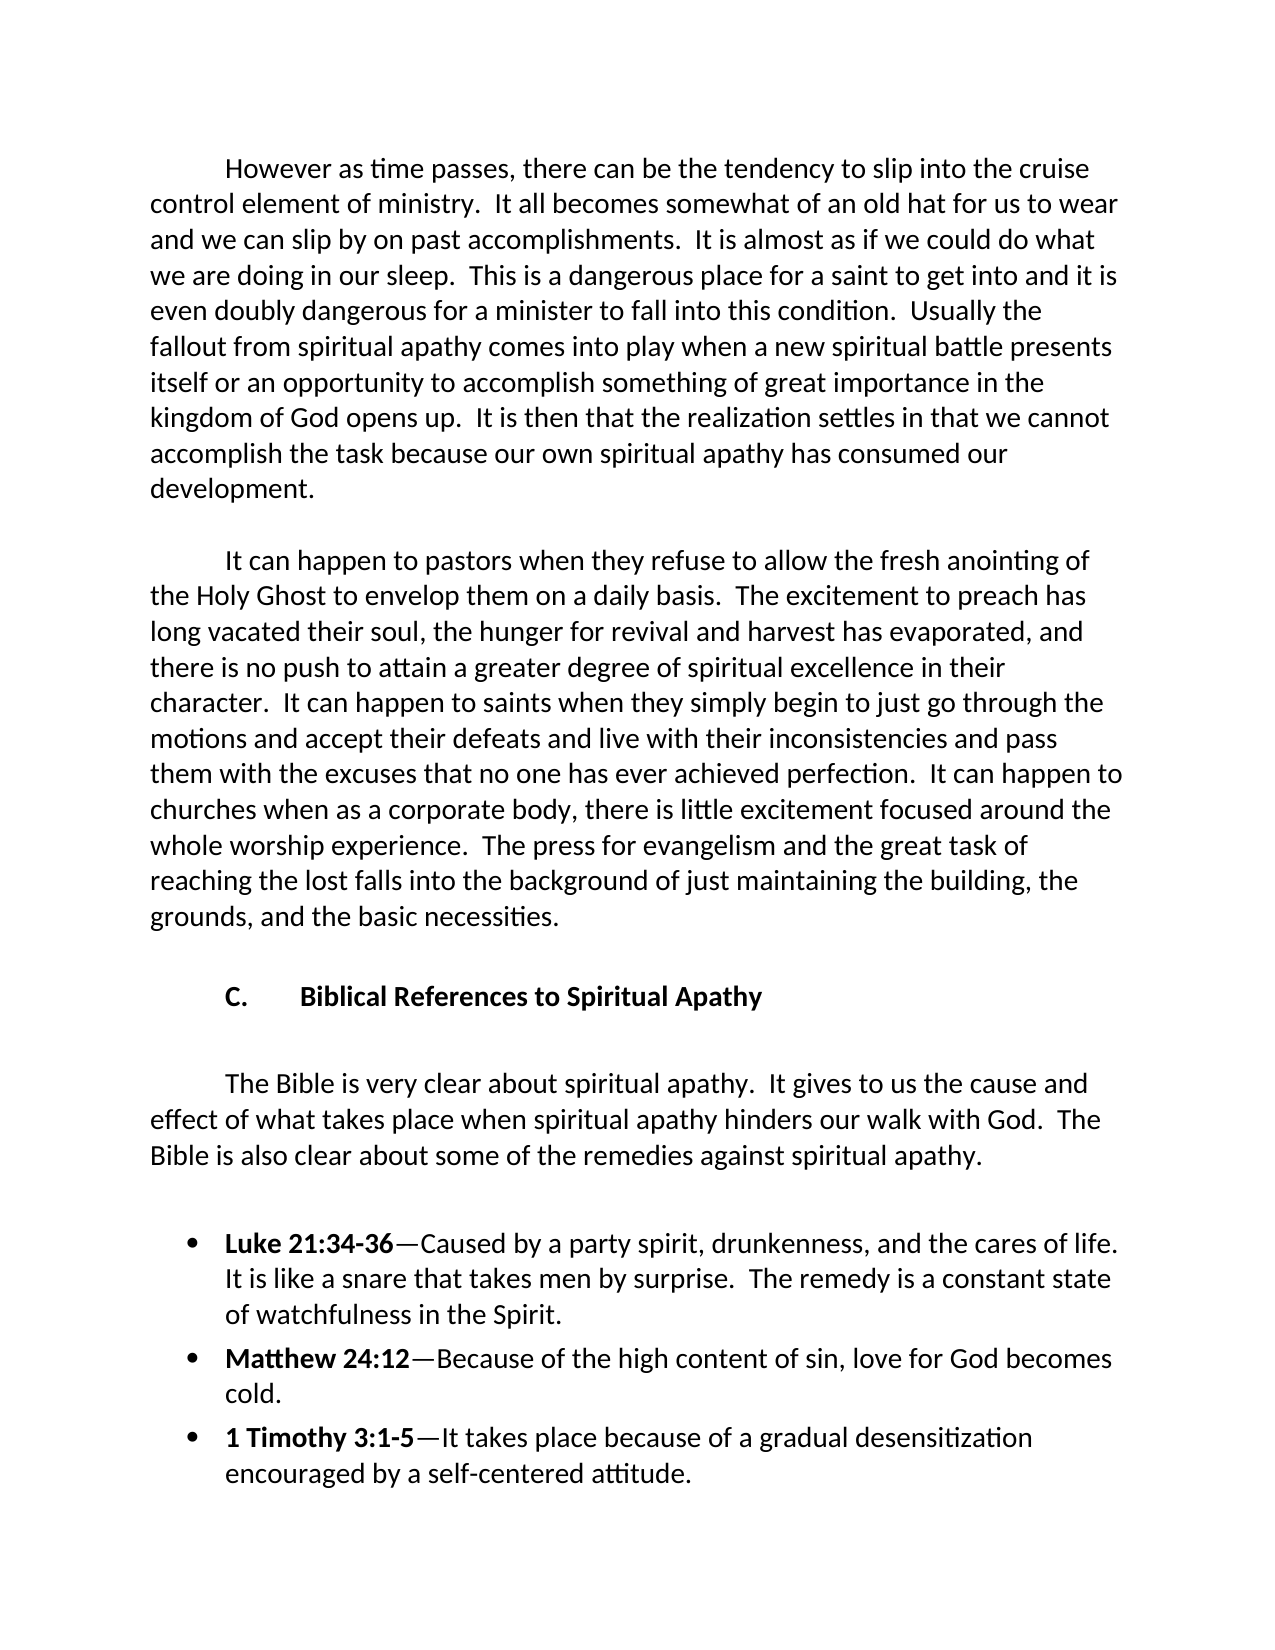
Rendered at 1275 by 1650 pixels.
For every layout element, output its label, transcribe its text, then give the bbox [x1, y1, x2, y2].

text It can happen to pastors when they refuse to allow the fresh anointing of the Holy Ghost to envelop them on a daily basis. The excitement to preach has long vacated their soul, the hunger for revival and harvest has evaporated, and there is no push to attain a greater degree of spiritual excellence in their character. It can happen to saints when they simply begin to just go through the motions and accept their defeats and live with their inconsistencies and pass them with the excuses that no one has ever achieved perfection. It can happen to churches when as a corporate body, there is little excitement focused around the whole worship experience. The press for evangelism and the great task of reaching the lost falls into the background of just maintaining the building, the grounds, and the basic necessities. [150, 542, 1125, 934]
text The Bible is very clear about spiritual apathy. It gives to us the cause and effect of what takes place when spiritual apathy hinders our walk with God. The Bible is also clear about some of the remedies against spiritual apathy. [150, 1066, 1125, 1172]
text However as time passes, there can be the tendency to slip into the cruise control element of ministry. It all becomes somewhat of an old hat for us to wear and we can slip by on past accomplishments. It is almost as if we could do what we are doing in our sleep. This is a dangerous place for a saint to get into and it is even doubly dangerous for a minister to fall into this condition. Usually the fallout from spiritual apathy comes into play when a new spiritual battle presents itself or an opportunity to accomplish something of great importance in the kingdom of God opens up. It is then that the realization settles in that we cannot accomplish the task because our own spiritual apathy has consumed our development. [150, 150, 1125, 506]
list Luke 21:34-36—Caused by a party spirit, drunkenness, and the cares of life. It is like a snare that takes men by surprise. The remedy is a constant state of watchfulness in the Spirit. [187, 1225, 1125, 1332]
list Biblical References to Spiritual Apathy [225, 978, 1125, 1013]
list 1 Timothy 3:1-5—It takes place because of a gradual desensitization encouraged by a self-centered attitude. [187, 1419, 1125, 1491]
list Matthew 24:12—Because of the high content of sin, love for God becomes cold. [187, 1340, 1125, 1411]
